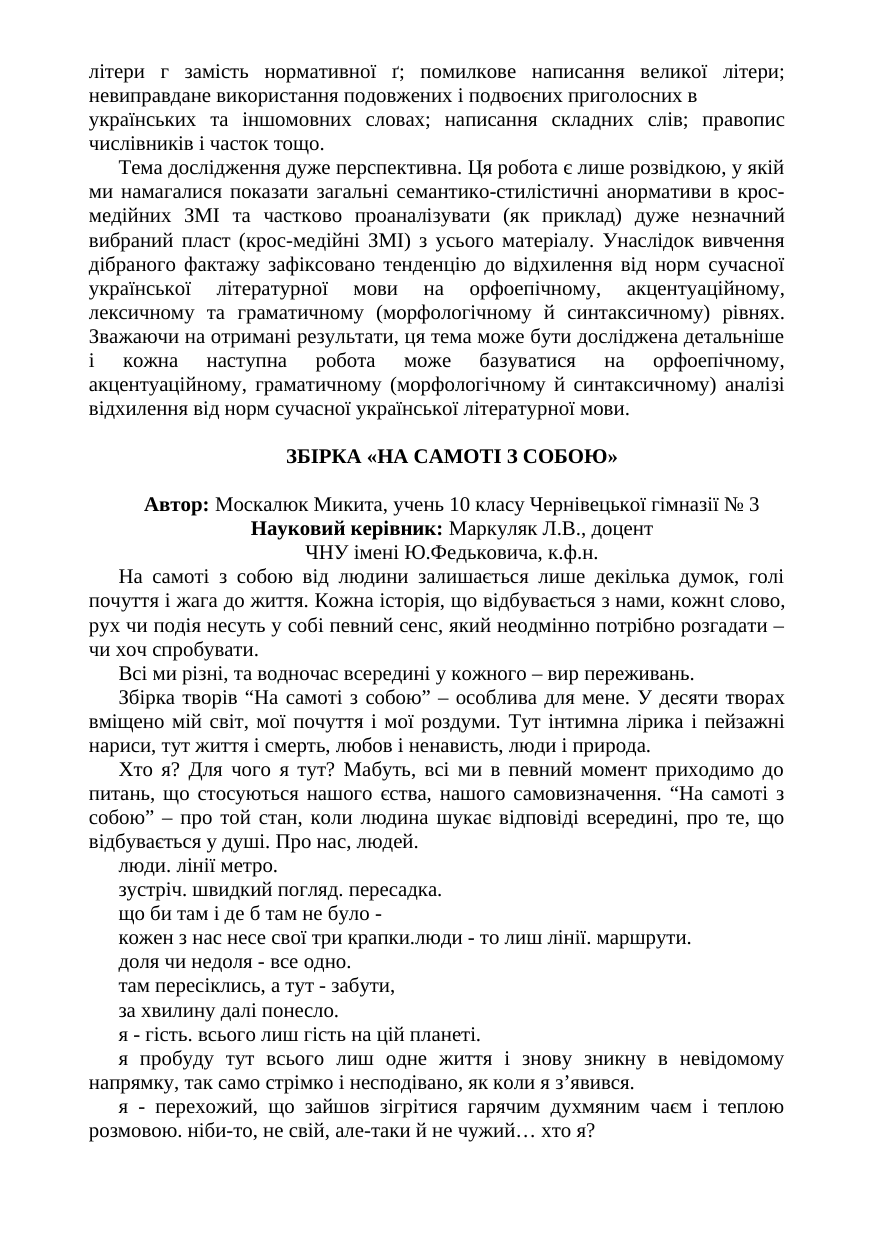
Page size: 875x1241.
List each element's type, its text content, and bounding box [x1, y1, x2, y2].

text Всі ми різні, та водночас всередині у кожного – вир переживань. [89, 661, 785, 685]
text Науковий керівник: Маркуляк Л.В., доцент [89, 516, 785, 540]
text доля чи недоля - все одно. [89, 949, 785, 973]
text зустріч. швидкий погляд. пересадка. [89, 877, 785, 901]
text Збірка творів “На самоті з собою” – особлива для мене. У десяти творах вміщено мій світ, мої почуття і мої роздуми. Тут інтимна лірика і пейзажні нариси, тут життя і смерть, любов і ненависть, люди і природа. [89, 685, 785, 757]
text ЗБІРКА «НА САМОТІ З СОБОЮ» [89, 444, 785, 468]
text за хвилину далі понесло. [89, 997, 785, 1022]
text Тема дослідження дуже перспективна. Ця робота є лише розвідкою, у якій ми намагалися показати загальні семантико-стилістичні анормативи в крос-медійних ЗМІ та частково проаналізувати (як приклад) дуже незначний вибраний пласт (крос-медійні ЗМІ) з усього матеріалу. Унаслідок вивчення дібраного фактажу зафіксовано тенденцію до відхилення від норм сучасної української літературної мови на орфоепічному, акцентуаційному, лексичному та граматичному (морфологічному й синтаксичному) рівнях. Зважаючи на отримані результати, ця тема може бути досліджена детальніше і кожна наступна робота може базуватися на орфоепічному, акцентуаційному, граматичному (морфологічному й синтаксичному) аналізі відхилення від норм сучасної української літературної мови. [89, 155, 785, 420]
text я пробуду тут всього лиш одне життя і знову зникну в невідомому напрямку, так само стрімко і несподівано, як коли я з’явився. [89, 1046, 785, 1094]
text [89, 59, 785, 107]
text На самоті з собою від людини залишається лише декілька думок, голі почуття і жага до життя. Кожна історія, що відбувається з нами, кожнt слово, рух чи подія несуть у собі певний сенс, який неодмінно потрібно розгадати – чи хоч спробувати. [89, 564, 785, 661]
text ЧНУ імені Ю.Федьковича, к.ф.н. [89, 540, 785, 564]
text українських та іншомовних словах; написання складних слів; правопис числівників і часток тощо. [89, 107, 785, 155]
text я - гість. всього лиш гість на цій планеті. [89, 1022, 785, 1046]
text кожен з нас несе свої три крапки.люди - то лиш лінії. маршрути. [89, 925, 785, 949]
text Автор: Москалюк Микита, учень 10 класу Чернівецької гімназії № 3 [89, 492, 785, 516]
text що би там і де б там не було - [89, 901, 785, 925]
text Хто я? Для чого я тут? Мабуть, всі ми в певний момент приходимо до питань, що стосуються нашого єства, нашого самовизначення. “На самоті з собою” – про той стан, коли людина шукає відповіді всередині, про те, що відбувається у душі. Про нас, людей. [89, 757, 785, 853]
text я - перехожий, що зайшов зігрітися гарячим духмяним чаєм і теплою розмовою. ніби-то, не свій, але-таки й не чужий… хто я? [89, 1094, 785, 1142]
text там пересіклись, а тут - забути, [89, 973, 785, 997]
text люди. лінії метро. [89, 853, 785, 877]
